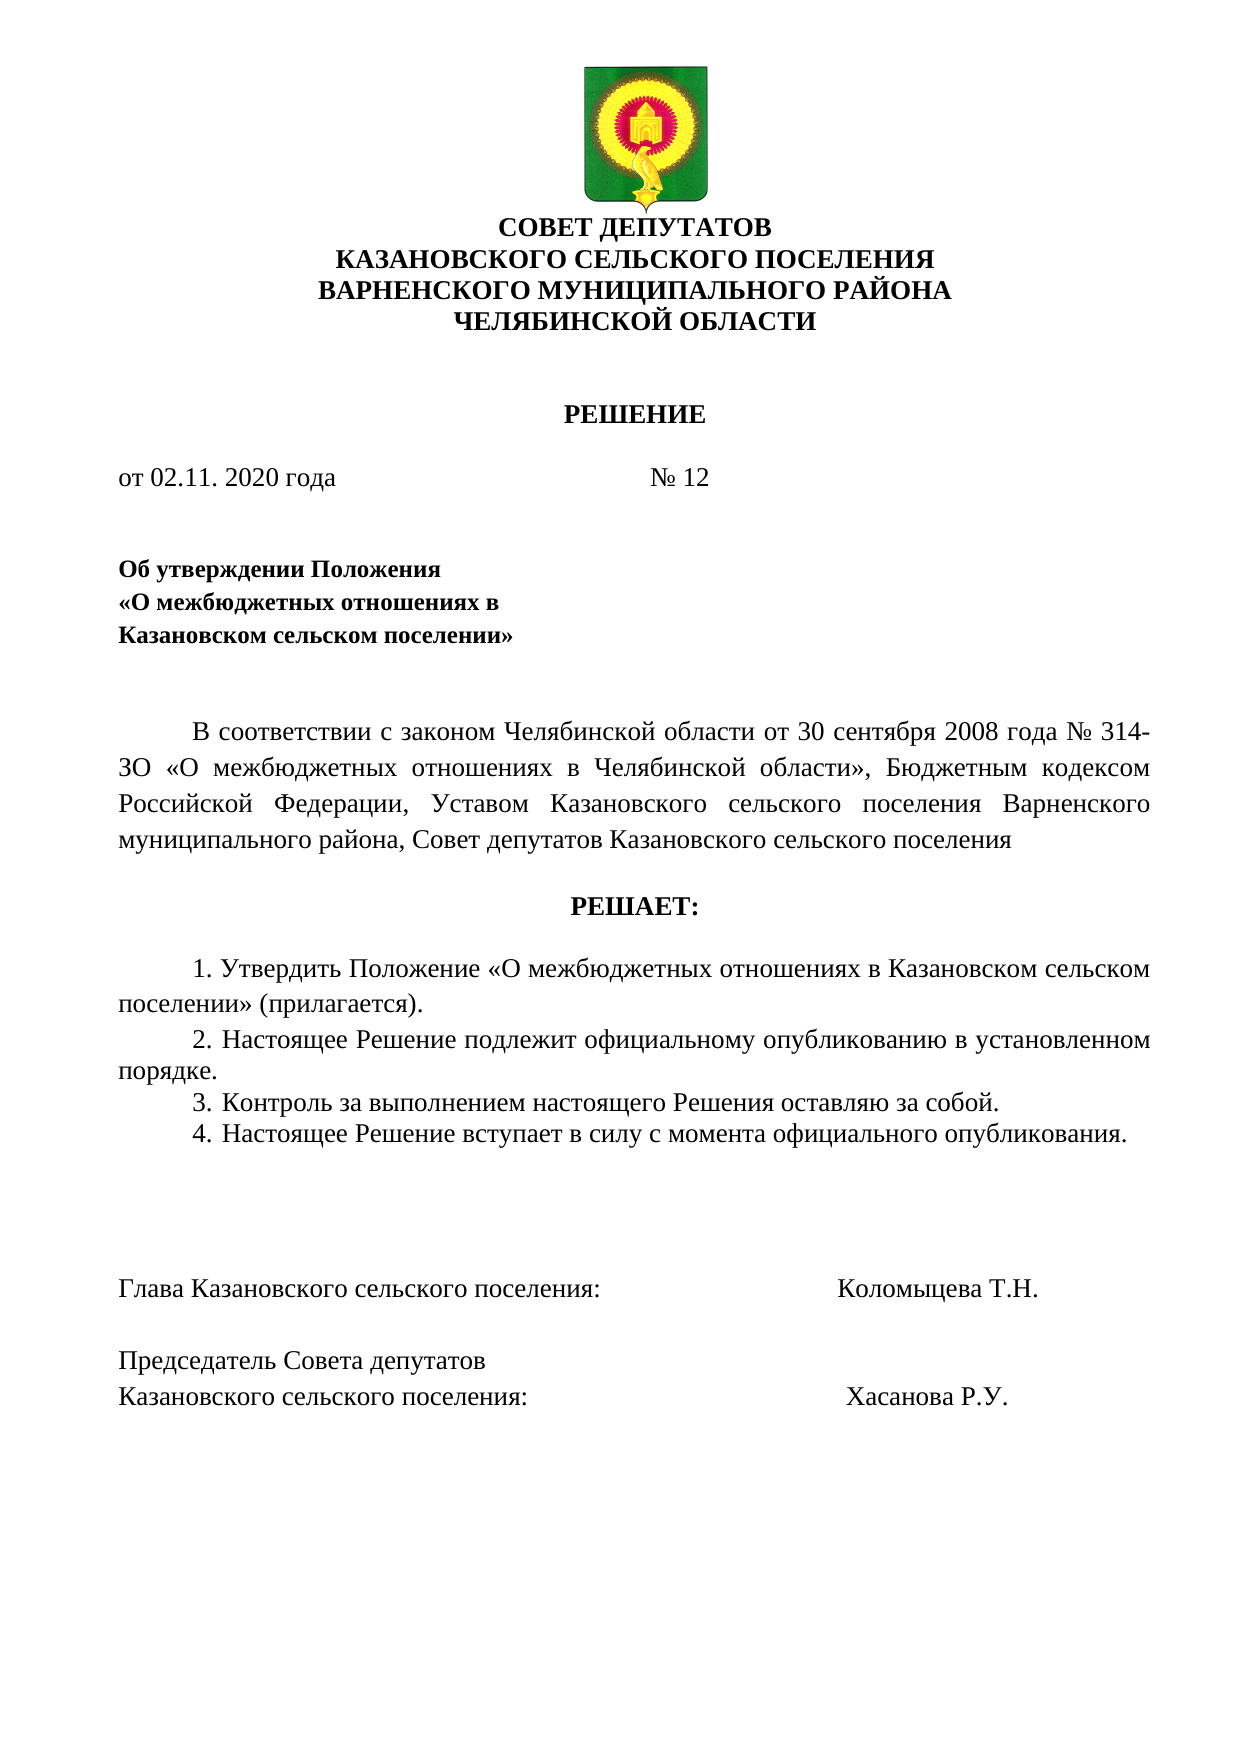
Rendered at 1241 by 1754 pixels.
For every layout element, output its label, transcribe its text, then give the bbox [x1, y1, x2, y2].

text Председатель Совета депутатов [118, 1344, 1152, 1375]
text Казановском сельском поселении» [118, 620, 576, 649]
text Казановского сельского поселения: Хасанова Р.У. [118, 1380, 1152, 1411]
text «О межбюджетных отношениях в [118, 587, 576, 616]
title от 02.11. 2020 года № 12 [118, 461, 1152, 492]
title СОВЕТ ДЕПУТАТОВ [118, 212, 1152, 243]
text РЕШАЕТ: [118, 889, 1152, 921]
title РЕШЕНИЕ [118, 398, 1152, 429]
text Глава Казановского сельского поселения: Коломыцева Т.Н. [118, 1272, 1152, 1304]
list Настоящее Решение вступает в силу с момента официального опубликования. [118, 1117, 1152, 1148]
list Контроль за выполнением настоящего Решения оставляю за собой. [118, 1086, 1152, 1117]
text В соответствии с законом Челябинской области от 30 сентября 2008 года № 314-ЗО «О межбюджетных отношениях в Челябинской области», Бюджетным кодексом Российской Федерации, Уставом Казановского сельского поселения Варненского муниципального района, Совет депутатов Казановского сельского поселения [118, 716, 1152, 854]
text 1. Утвердить Положение «О межбюджетных отношениях в Казановском сельском поселении» (прилагается). [118, 952, 1152, 1019]
picture [584, 65, 708, 212]
text Об утверждении Положения [118, 554, 576, 583]
list Настоящее Решение подлежит официальному опубликованию в установленном порядке. [118, 1023, 1152, 1086]
title КАЗАНОВСКОГО СЕЛЬСКОГО ПОСЕЛЕНИЯ [118, 243, 1152, 274]
title ВАРНЕНСКОГО МУНИЦИПАЛЬНОГО РАЙОНА [118, 274, 1152, 305]
title ЧЕЛЯБИНСКОЙ ОБЛАСТИ [118, 305, 1152, 336]
